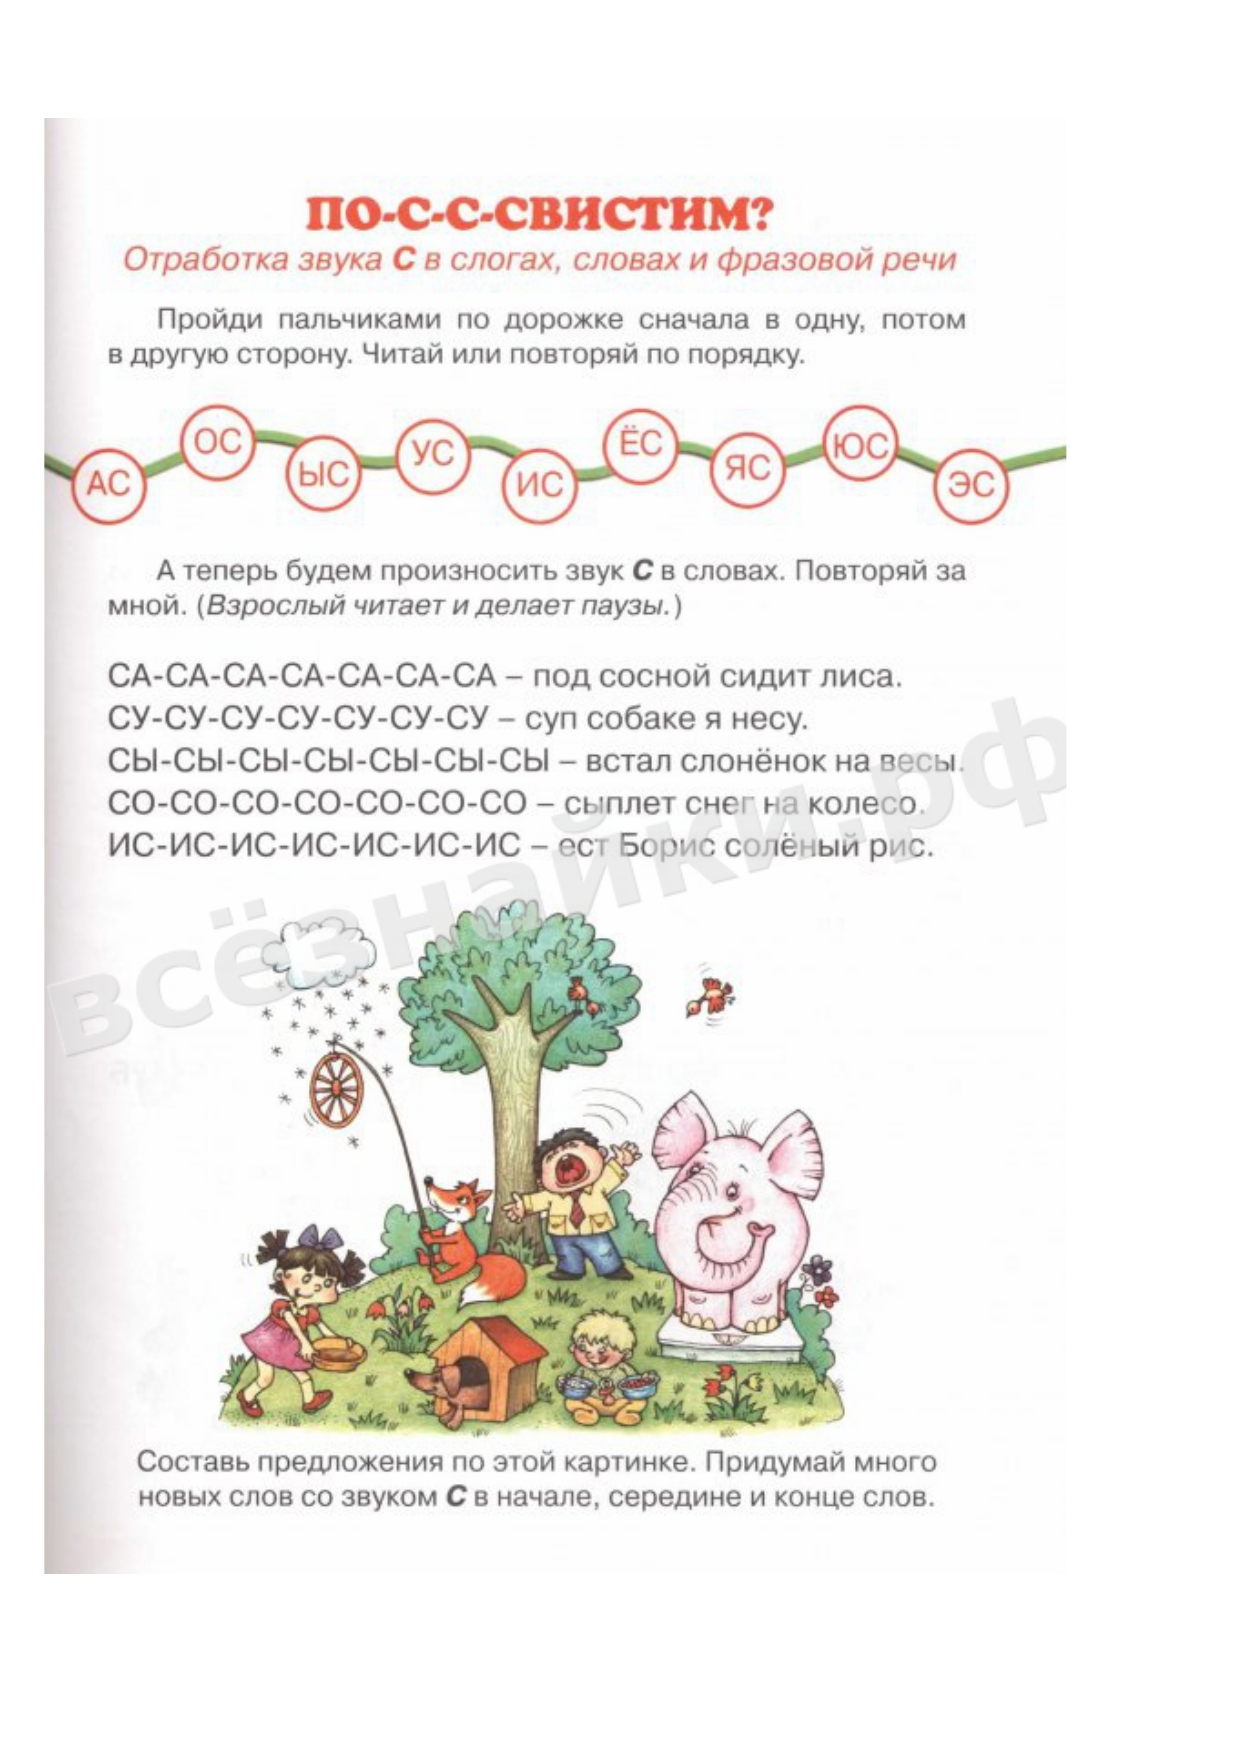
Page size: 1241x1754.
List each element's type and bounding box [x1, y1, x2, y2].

picture [44, 118, 1067, 1574]
